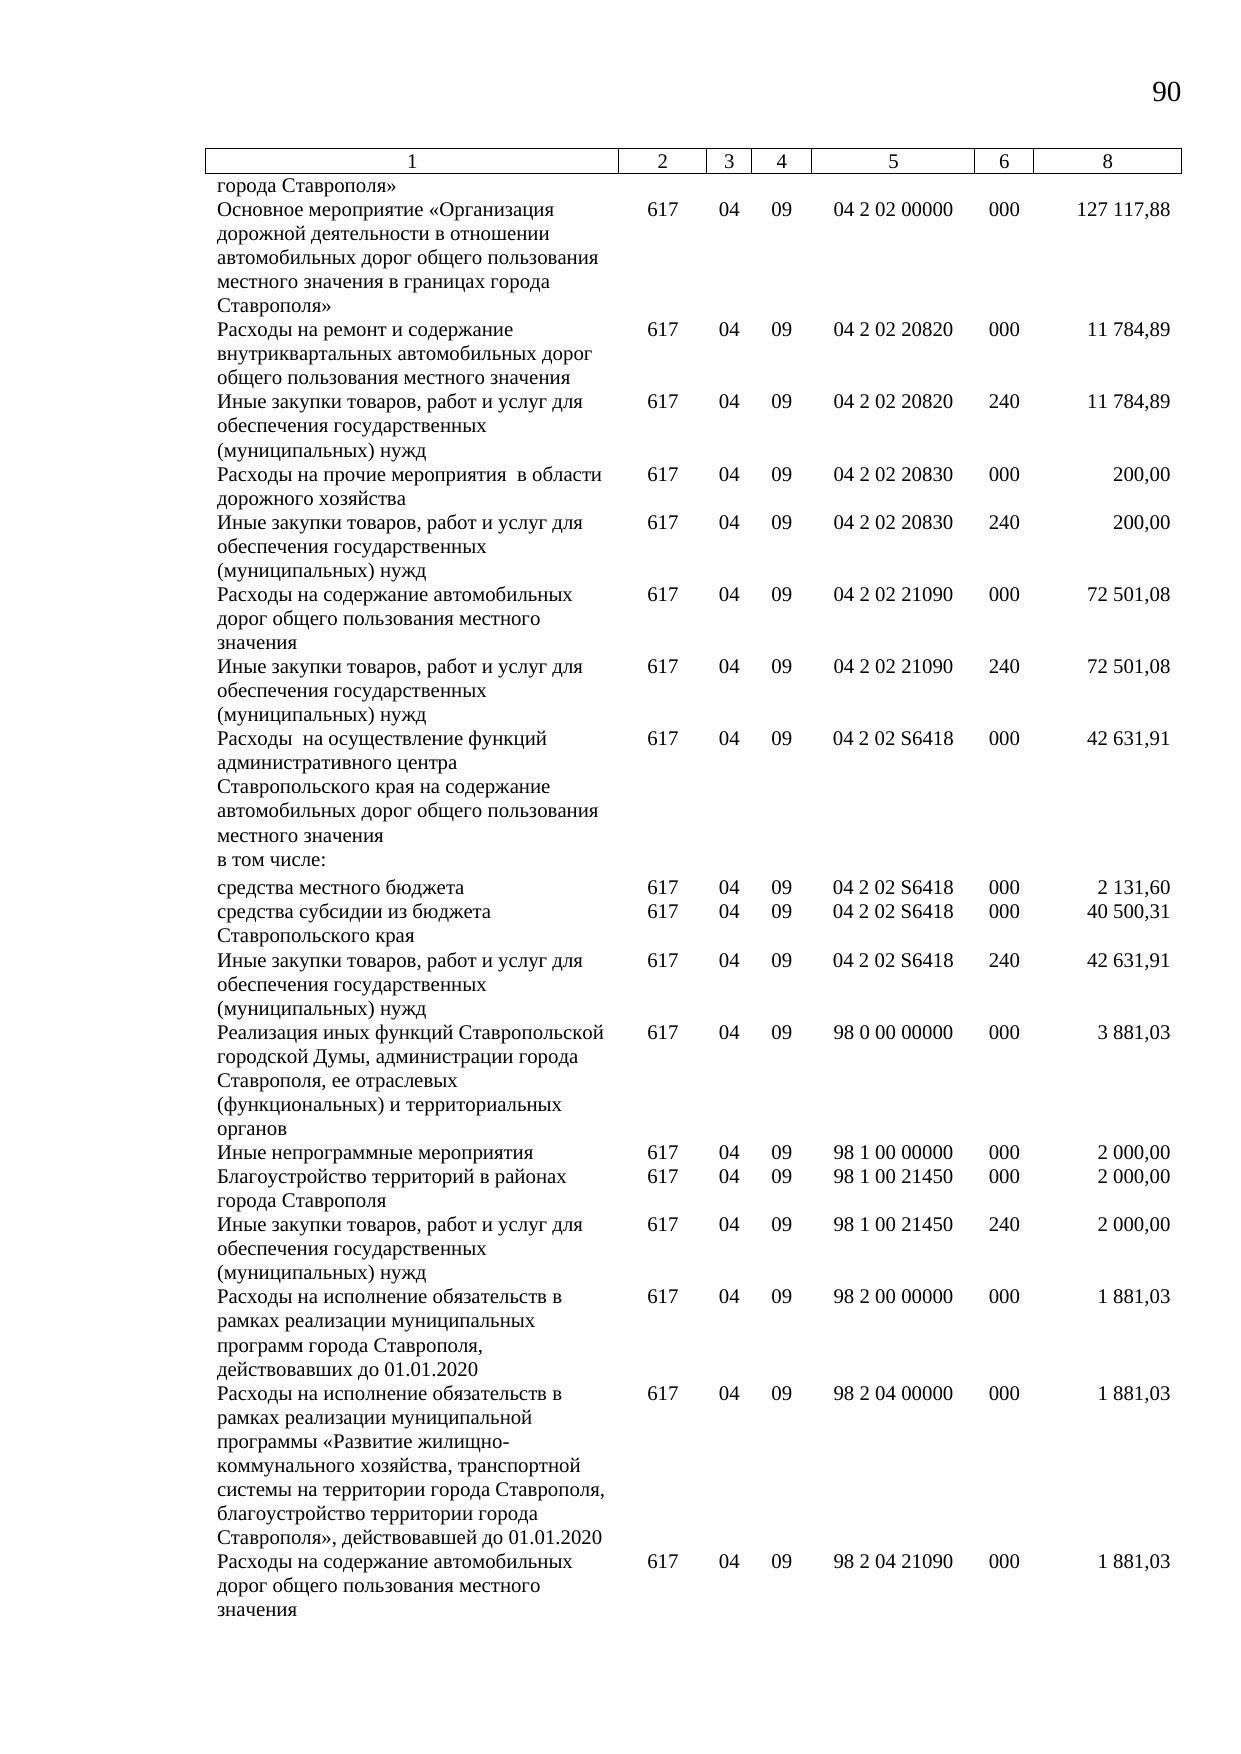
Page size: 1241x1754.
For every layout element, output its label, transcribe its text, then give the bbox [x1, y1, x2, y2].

table_header 1 [206, 149, 618, 173]
table_header 2 [619, 149, 706, 173]
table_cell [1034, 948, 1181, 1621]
table_header 5 [812, 149, 974, 173]
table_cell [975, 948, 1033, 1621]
table_header 3 [707, 149, 751, 173]
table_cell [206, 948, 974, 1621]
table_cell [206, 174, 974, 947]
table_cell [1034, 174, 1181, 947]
table_header 6 [975, 149, 1033, 173]
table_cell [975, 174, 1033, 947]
table_header 4 [752, 149, 811, 173]
table_header 8 [1034, 149, 1181, 173]
